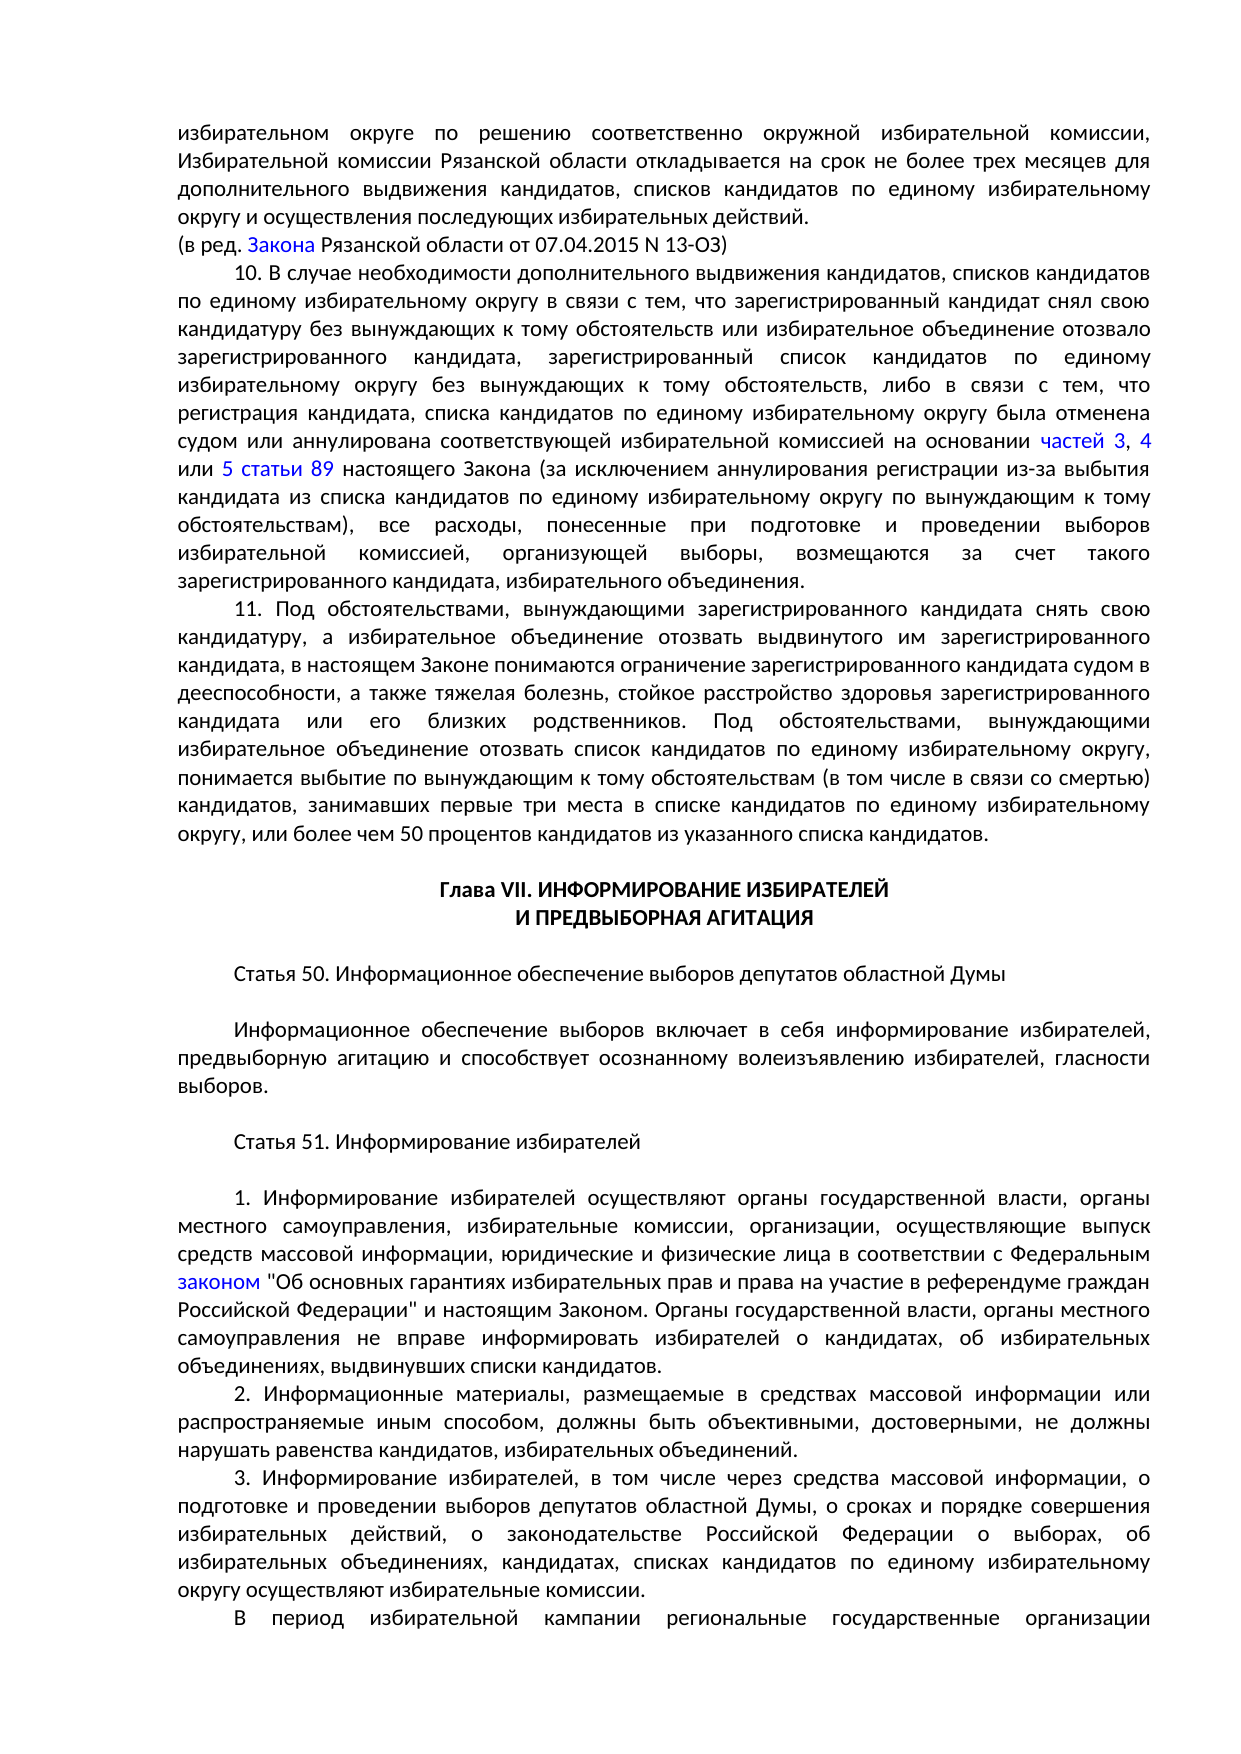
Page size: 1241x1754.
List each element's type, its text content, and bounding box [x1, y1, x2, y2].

text 2. Информационные материалы, размещаемые в средствах массовой информации или распространяемые иным способом, должны быть объективными, достоверными, не должны нарушать равенства кандидатов, избирательных объединений. [177, 1379, 1152, 1463]
text 3. Информирование избирателей, в том числе через средства массовой информации, о подготовке и проведении выборов депутатов областной Думы, о сроках и порядке совершения избирательных действий, о законодательстве Российской Федерации о выборах, об избирательных объединениях, кандидатах, списках кандидатов по единому избирательному округу осуществляют избирательные комиссии. [177, 1463, 1152, 1603]
text 1. Информирование избирателей осуществляют органы государственной власти, органы местного самоуправления, избирательные комиссии, организации, осуществляющие выпуск средств массовой информации, юридические и физические лица в соответствии с Федеральным законом "Об основных гарантиях избирательных прав и права на участие в референдуме граждан Российской Федерации" и настоящим Законом. Органы государственной власти, органы местного самоуправления не вправе информировать избирателей о кандидатах, об избирательных объединениях, выдвинувших списки кандидатов. [177, 1183, 1152, 1379]
text И ПРЕДВЫБОРНАЯ АГИТАЦИЯ [177, 903, 1152, 931]
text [177, 1603, 1152, 1631]
text (в ред. Закона Рязанской области от 07.04.2015 N 13-ОЗ) [177, 230, 1152, 258]
text 11. Под обстоятельствами, вынуждающими зарегистрированного кандидата снять свою кандидатуру, а избирательное объединение отозвать выдвинутого им зарегистрированного кандидата, в настоящем Законе понимаются ограничение зарегистрированного кандидата судом в дееспособности, а также тяжелая болезнь, стойкое расстройство здоровья зарегистрированного кандидата или его близких родственников. Под обстоятельствами, вынуждающими избирательное объединение отозвать список кандидатов по единому избирательному округу, понимается выбытие по вынуждающим к тому обстоятельствам (в том числе в связи со смертью) кандидатов, занимавших первые три места в списке кандидатов по единому избирательному округу, или более чем 50 процентов кандидатов из указанного списка кандидатов. [177, 594, 1152, 847]
text Статья 50. Информационное обеспечение выборов депутатов областной Думы [177, 959, 1152, 987]
text Информационное обеспечение выборов включает в себя информирование избирателей, предвыборную агитацию и способствует осознанному волеизъявлению избирателей, гласности выборов. [177, 1015, 1152, 1099]
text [177, 118, 1152, 230]
text Глава VII. ИНФОРМИРОВАНИЕ ИЗБИРАТЕЛЕЙ [177, 875, 1152, 903]
text 10. В случае необходимости дополнительного выдвижения кандидатов, списков кандидатов по единому избирательному округу в связи с тем, что зарегистрированный кандидат снял свою кандидатуру без вынуждающих к тому обстоятельств или избирательное объединение отозвало зарегистрированного кандидата, зарегистрированный список кандидатов по единому избирательному округу без вынуждающих к тому обстоятельств, либо в связи с тем, что регистрация кандидата, списка кандидатов по единому избирательному округу была отменена судом или аннулирована соответствующей избирательной комиссией на основании частей 3, 4 или 5 статьи 89 настоящего Закона (за исключением аннулирования регистрации из-за выбытия кандидата из списка кандидатов по единому избирательному округу по вынуждающим к тому обстоятельствам), все расходы, понесенные при подготовке и проведении выборов избирательной комиссией, организующей выборы, возмещаются за счет такого зарегистрированного кандидата, избирательного объединения. [177, 258, 1152, 594]
text Статья 51. Информирование избирателей [177, 1127, 1152, 1155]
